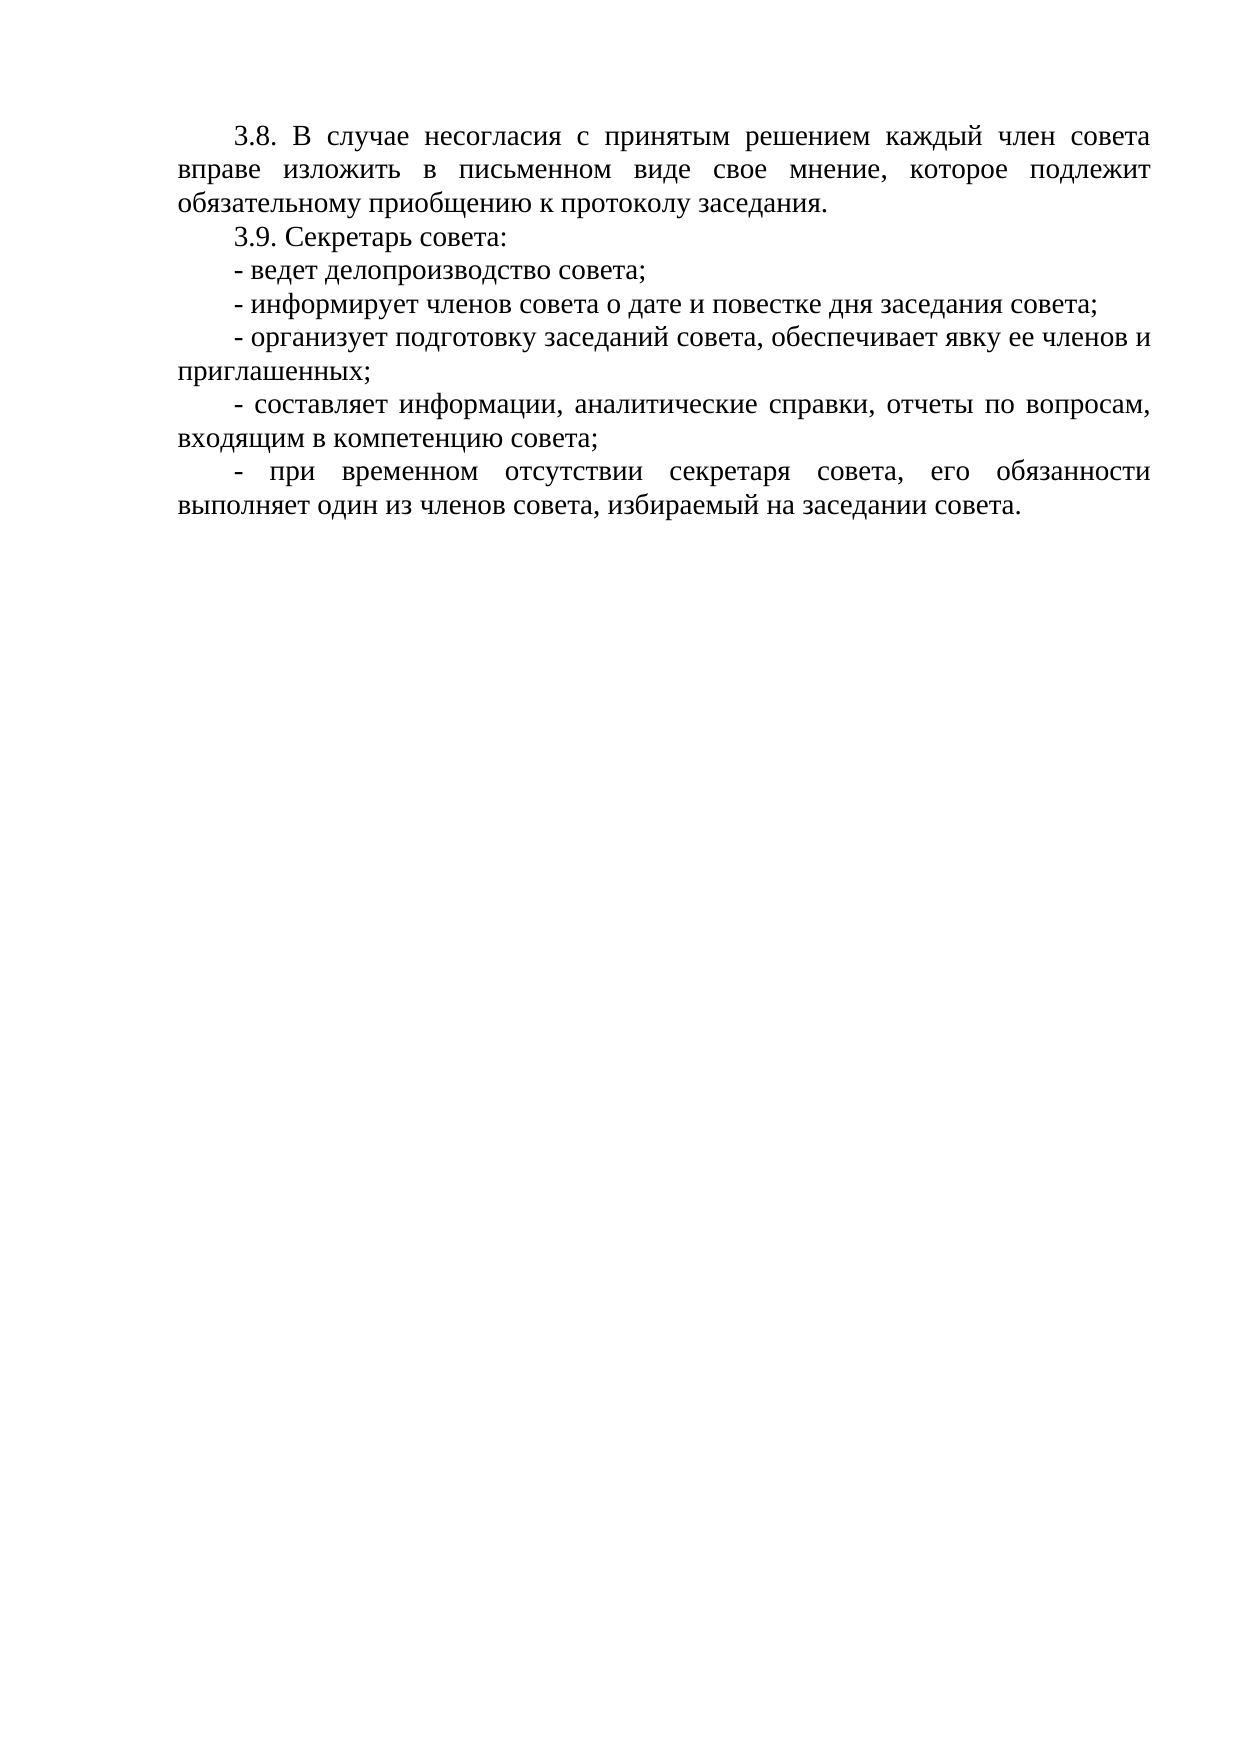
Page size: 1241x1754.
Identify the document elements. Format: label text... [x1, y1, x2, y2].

text - при временном отсутствии секретаря совета, его обязанности выполняет один из членов совета, избираемый на заседании совета. [177, 453, 1152, 521]
text - составляет информации, аналитические справки, отчеты по вопросам, входящим в компетенцию совета; [177, 386, 1152, 453]
text - организует подготовку заседаний совета, обеспечивает явку ее членов и приглашенных; [177, 319, 1152, 386]
text 3.8. В случае несогласия с принятым решением каждый член совета вправе изложить в письменном виде свое мнение, которое подлежит обязательному приобщению к протоколу заседания. [177, 118, 1152, 219]
text 3.9. Секретарь совета: [177, 219, 1152, 252]
text - ведет делопроизводство совета; [177, 252, 1152, 286]
text - информирует членов совета о дате и повестке дня заседания совета; [177, 286, 1152, 319]
